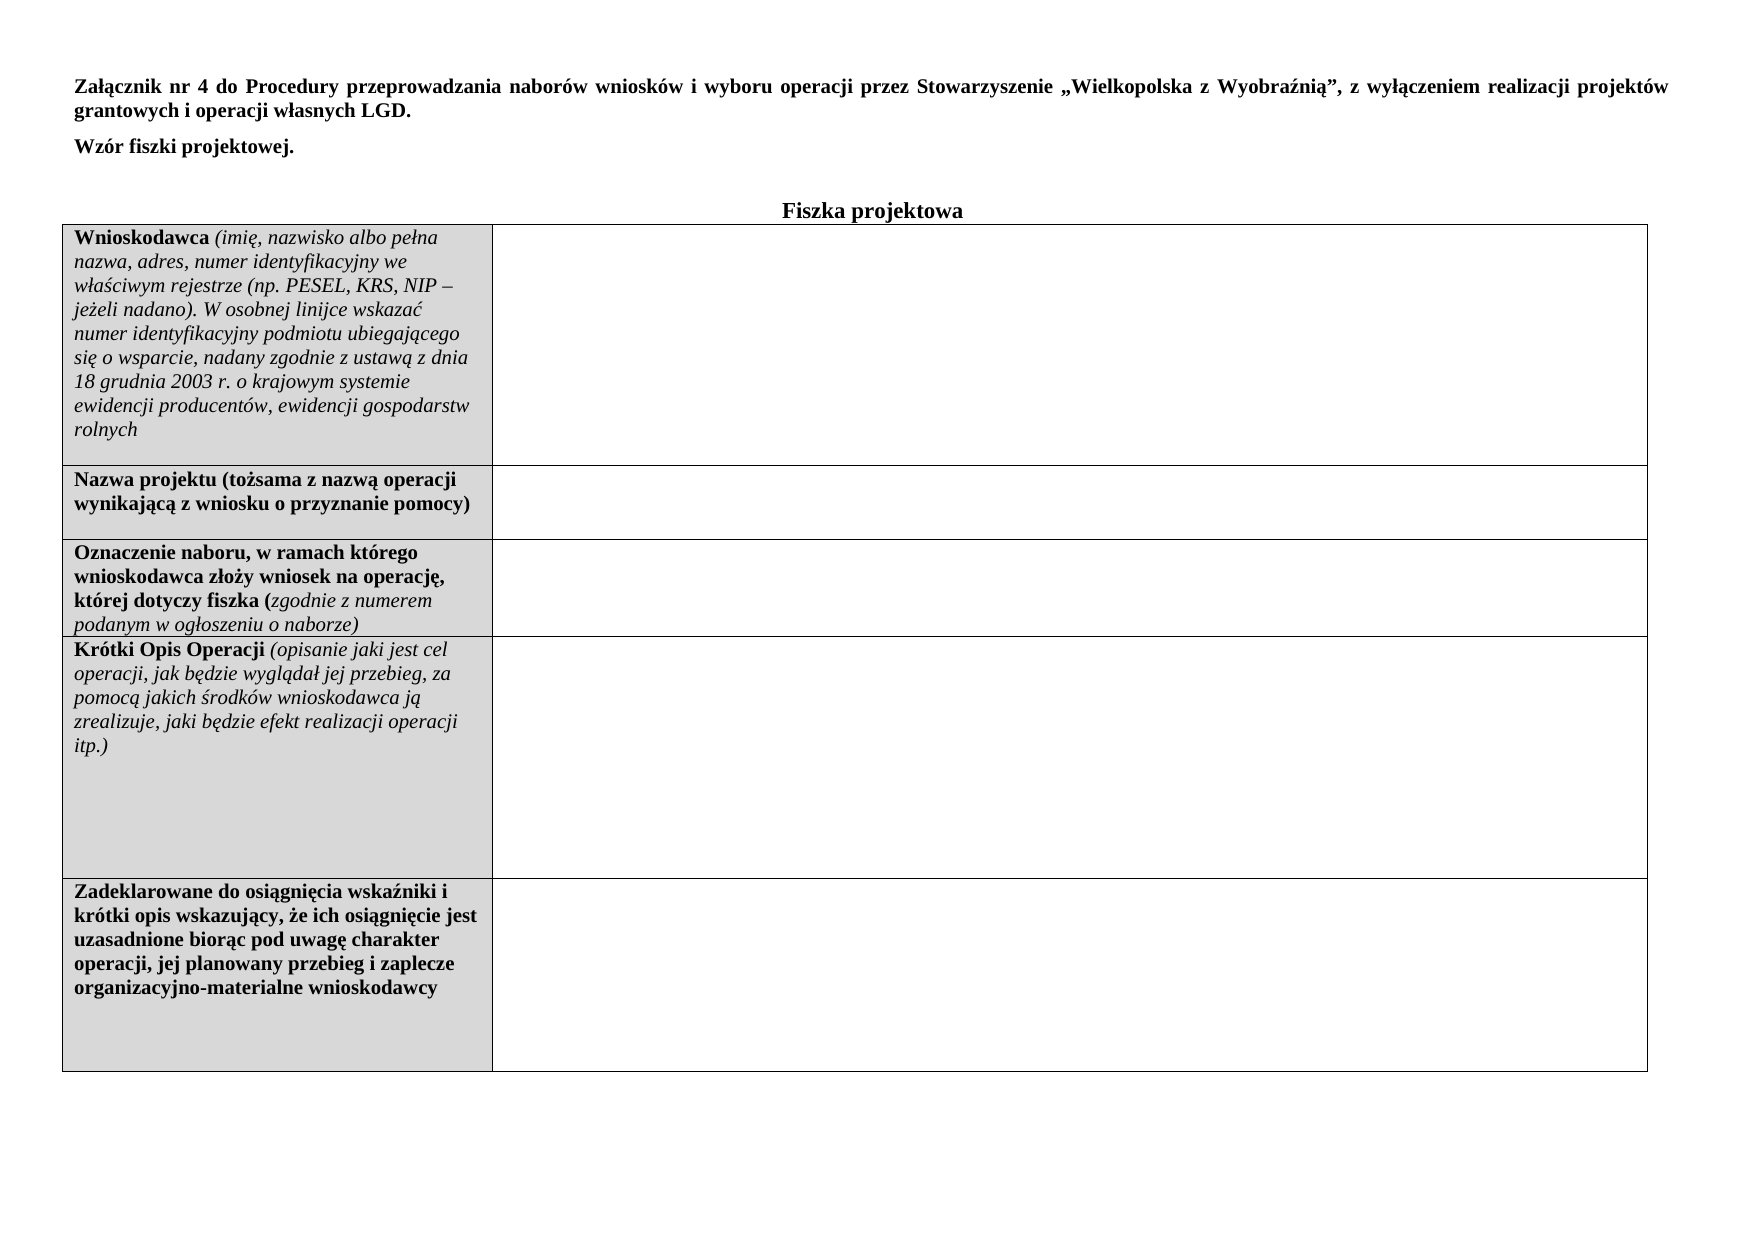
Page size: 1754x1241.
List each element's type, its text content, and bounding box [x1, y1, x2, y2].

table_cell [493, 466, 1647, 539]
table_cell Zadeklarowane do osiągnięcia wskaźniki i krótki opis wskazujący, że ich osiągnięcie jest uzasadnione biorąc pod uwagę charakter operacji, jej planowany przebieg i zaplecze organizacyjno-materialne wnioskodawcy [63, 879, 492, 1071]
table_cell [493, 540, 1647, 636]
table_cell Krótki Opis Operacji (opisanie jaki jest cel operacji, jak będzie wyglądał jej przebieg, za pomocą jakich środków wnioskodawca ją zrealizuje, jaki będzie efekt realizacji operacji itp.) [63, 637, 492, 878]
table_header [493, 225, 1647, 465]
table_header Wnioskodawca (imię, nazwisko albo pełna nazwa, adres, numer identyfikacyjny we właściwym rejestrze (np. PESEL, KRS, NIP – jeżeli nadano). W osobnej linijce wskazać numer identyfikacyjny podmiotu ubiegającego się o wsparcie, nadany zgodnie z ustawą z dnia 18 grudnia 2003 r. o krajowym systemie ewidencji producentów, ewidencji gospodarstw rolnych [63, 225, 492, 465]
table_cell Oznaczenie naboru, w ramach którego wnioskodawca złoży wniosek na operację, której dotyczy fiszka (zgodnie z numerem podanym w ogłoszeniu o naborze) [63, 540, 492, 636]
table_cell [493, 879, 1647, 1071]
table_cell Nazwa projektu (tożsama z nazwą operacji wynikającą z wniosku o przyznanie pomocy) [63, 466, 492, 539]
table_cell [493, 637, 1647, 878]
text Fiszka projektowa [74, 197, 1671, 224]
